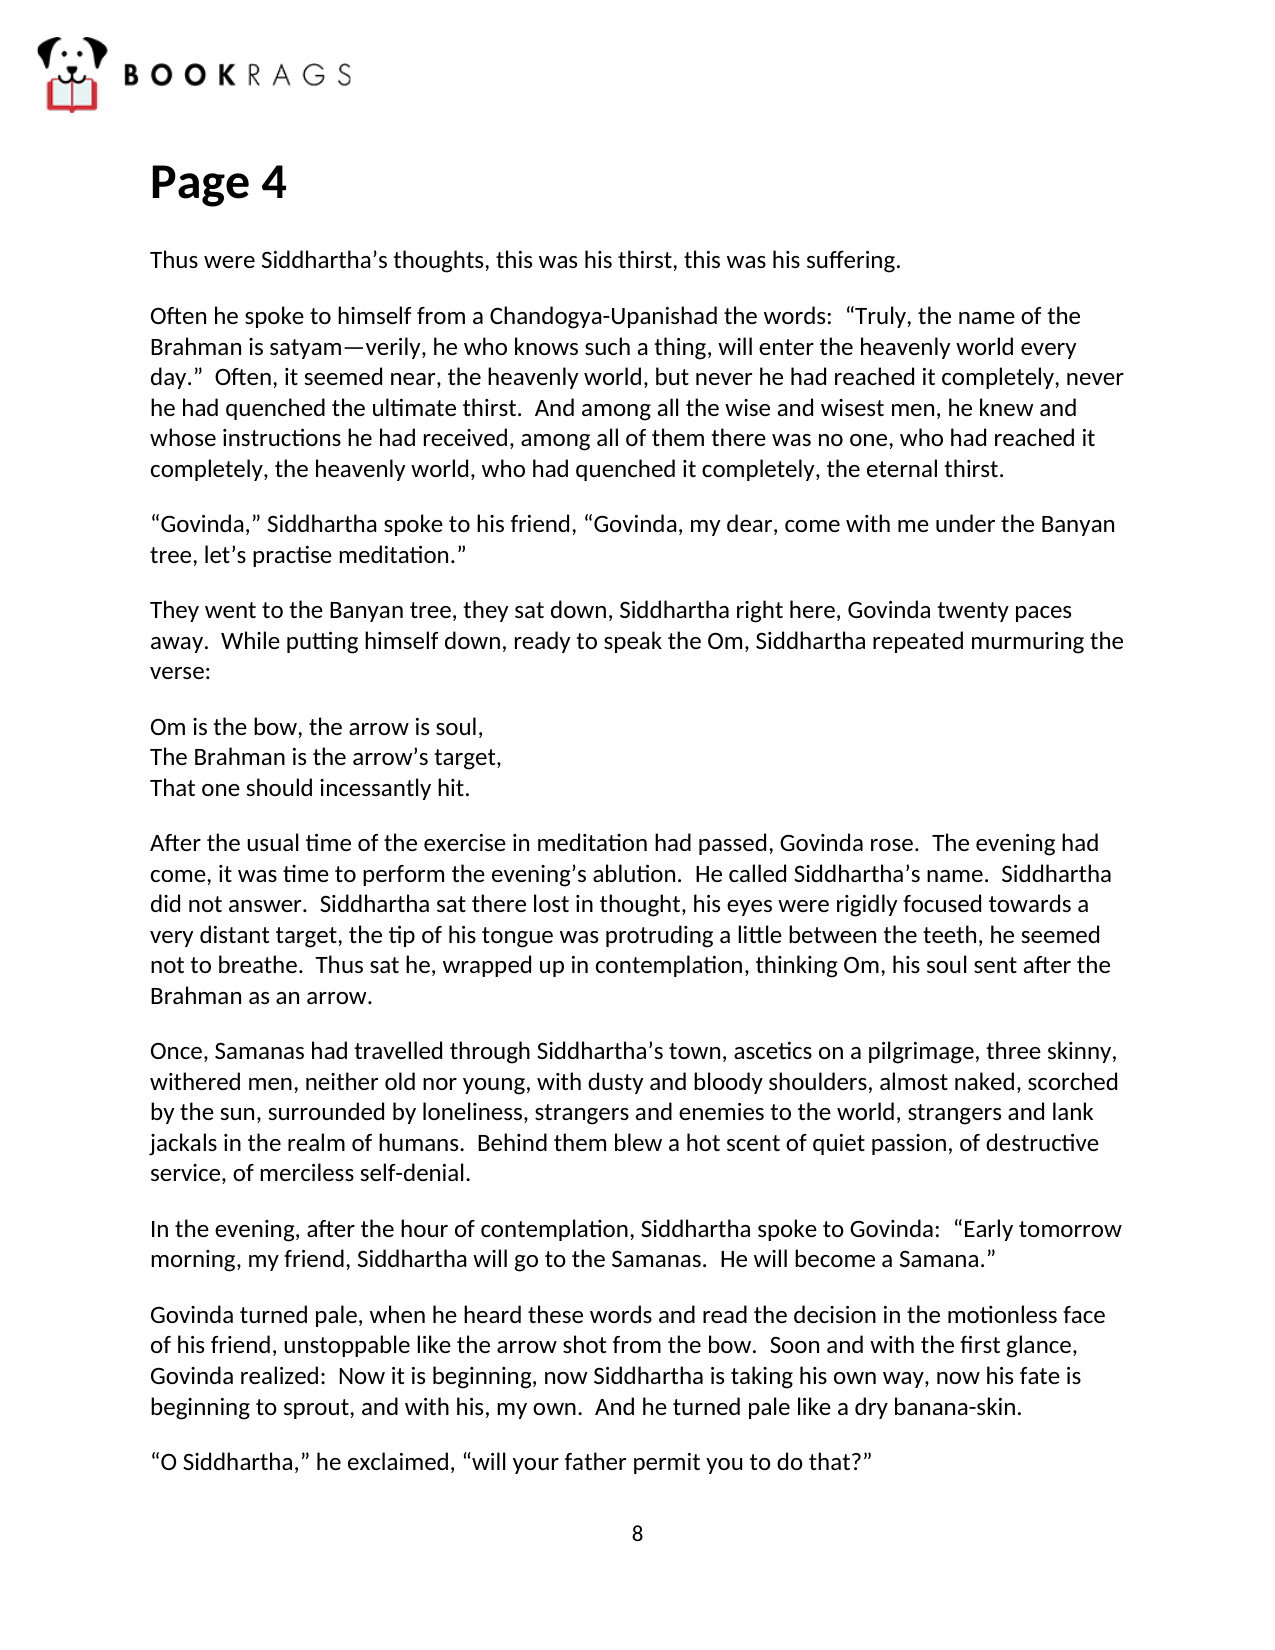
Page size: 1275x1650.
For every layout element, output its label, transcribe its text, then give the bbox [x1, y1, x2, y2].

text Page 4 [150, 150, 1125, 211]
text Govinda turned pale, when he heard these words and read the decision in the motionless face of his friend, unstoppable like the arrow shot from the bow. Soon and with the first glance, Govinda realized: Now it is beginning, now Siddhartha is taking his own way, now his fate is beginning to sprout, and with his, my own. And he turned pale like a dry banana-skin. [150, 1299, 1125, 1421]
picture [37, 37, 351, 113]
text After the usual time of the exercise in meditation had passed, Govinda rose. The evening had come, it was time to perform the evening’s ablution. He called Siddhartha’s name. Siddhartha did not answer. Siddhartha sat there lost in thought, his eyes were rigidly focused towards a very distant target, the tip of his tongue was protruding a little between the teeth, he seemed not to breathe. Thus sat he, wrapped up in contemplation, thinking Om, his soul sent after the Brahman as an arrow. [150, 827, 1125, 1011]
text “Govinda,” Siddhartha spoke to his friend, “Govinda, my dear, come with me under the Banyan tree, let’s practise meditation.” [150, 508, 1125, 569]
text Om is the bow, the arrow is soul, The Brahman is the arrow’s target, That one should incessantly hit. [150, 711, 1125, 802]
text In the evening, after the hour of contemplation, Siddhartha spoke to Govinda: “Early tomorrow morning, my friend, Siddhartha will go to the Samanas. He will become a Samana.” [150, 1213, 1125, 1274]
text Often he spoke to himself from a Chandogya-Upanishad the words: “Truly, the name of the Brahman is satyam—­verily, he who knows such a thing, will enter the heavenly world every day.” Often, it seemed near, the heavenly world, but never he had reached it completely, never he had quenched the ultimate thirst. And among all the wise and wisest men, he knew and whose instructions he had received, among all of them there was no one, who had reached it completely, the heavenly world, who had quenched it completely, the eternal thirst. [150, 300, 1125, 483]
text Once, Samanas had travelled through Siddhartha’s town, ascetics on a pilgrimage, three skinny, withered men, neither old nor young, with dusty and bloody shoulders, almost naked, scorched by the sun, surrounded by loneliness, strangers and enemies to the world, strangers and lank jackals in the realm of humans. Behind them blew a hot scent of quiet passion, of destructive service, of merciless self-denial. [150, 1036, 1125, 1188]
text Thus were Siddhartha’s thoughts, this was his thirst, this was his suffering. [150, 244, 1125, 275]
text “O Siddhartha,” he exclaimed, “will your father permit you to do that?” [150, 1446, 1125, 1477]
text They went to the Banyan tree, they sat down, Siddhartha right here, Govinda twenty paces away. While putting himself down, ready to speak the Om, Siddhartha repeated murmuring the verse: [150, 594, 1125, 686]
